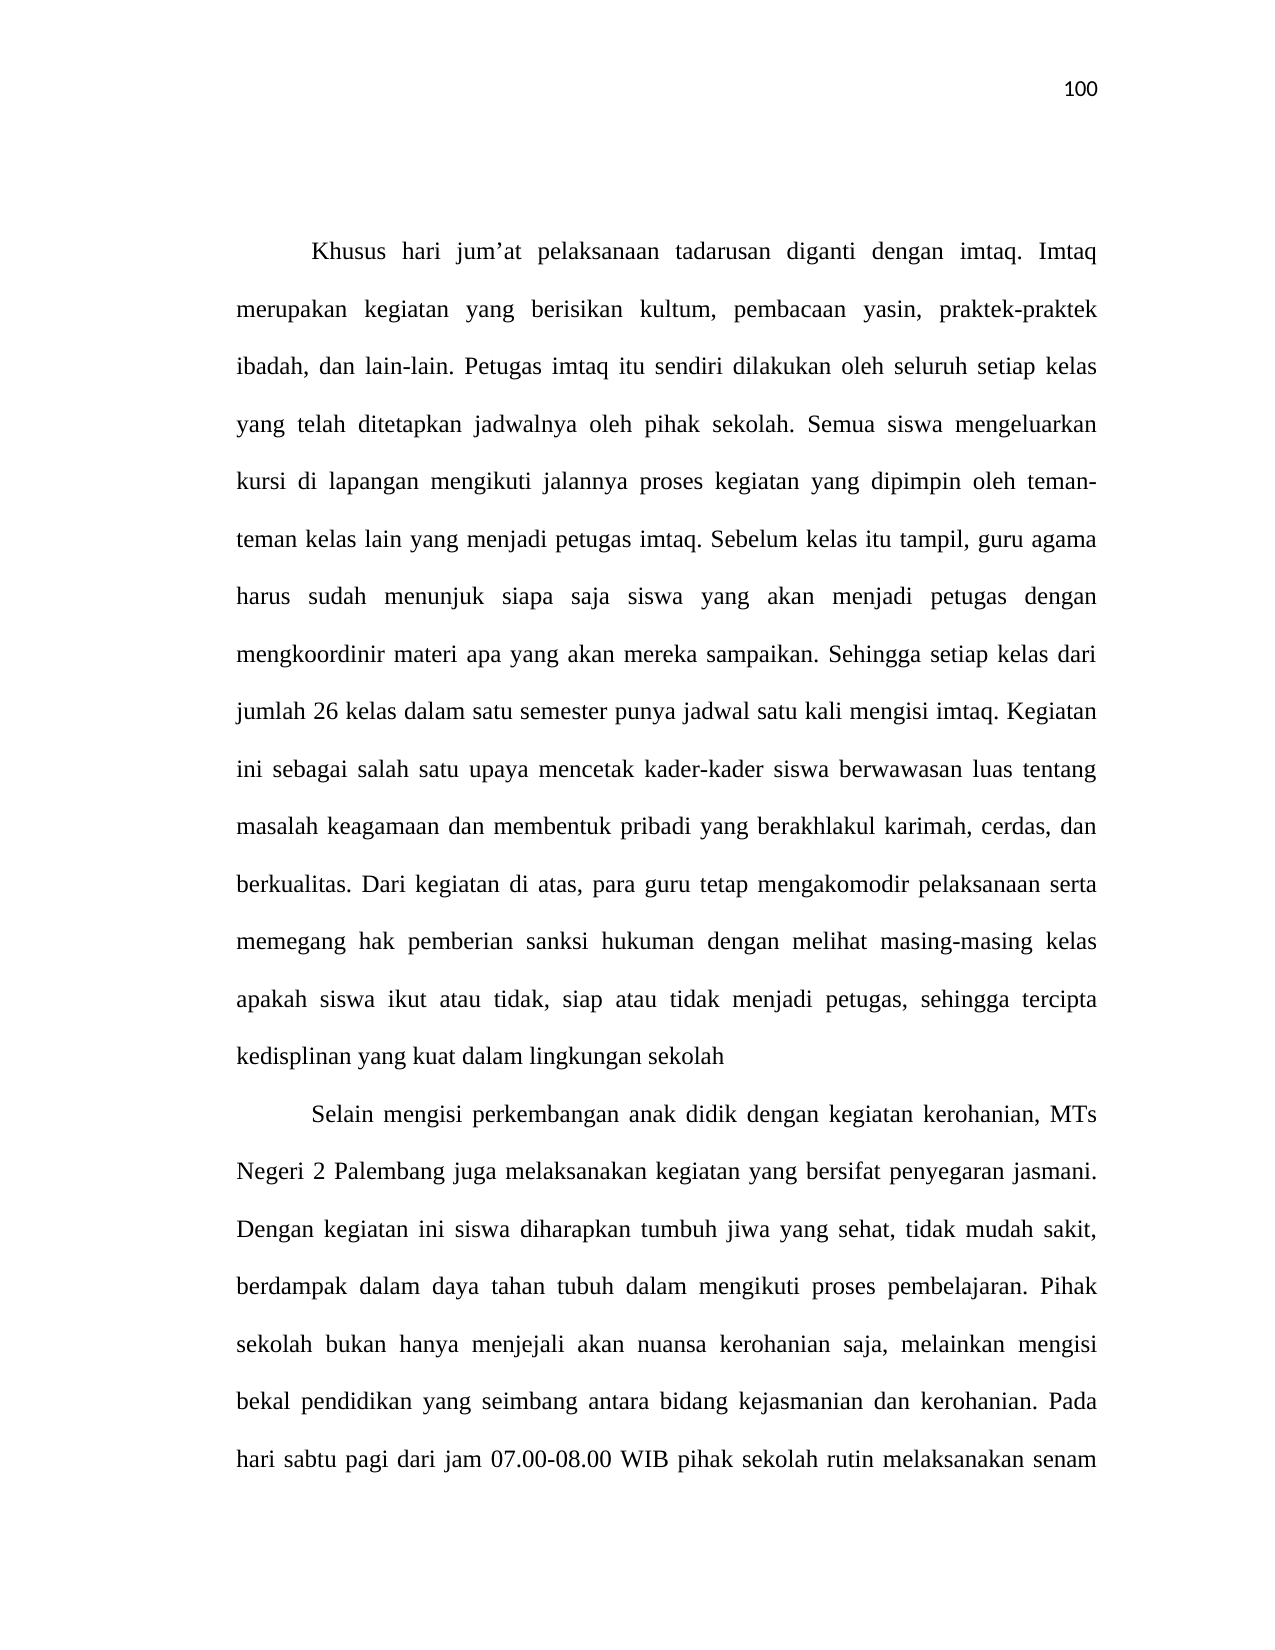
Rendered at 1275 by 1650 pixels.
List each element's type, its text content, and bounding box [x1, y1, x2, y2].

text Khusus hari jum’at pelaksanaan tadarusan diganti dengan imtaq. Imtaq merupakan kegiatan yang berisikan kultum, pembacaan yasin, praktek-praktek ibadah, dan lain-lain. Petugas imtaq itu sendiri dilakukan oleh seluruh setiap kelas yang telah ditetapkan jadwalnya oleh pihak sekolah. Semua siswa mengeluarkan kursi di lapangan mengikuti jalannya proses kegiatan yang dipimpin oleh teman-teman kelas lain yang menjadi petugas imtaq. Sebelum kelas itu tampil, guru agama harus sudah menunjuk siapa saja siswa yang akan menjadi petugas dengan mengkoordinir materi apa yang akan mereka sampaikan. Sehingga setiap kelas dari jumlah 26 kelas dalam satu semester punya jadwal satu kali mengisi imtaq. Kegiatan ini sebagai salah satu upaya mencetak kader-kader siswa berwawasan luas tentang masalah keagamaan dan membentuk pribadi yang berakhlakul karimah, cerdas, dan berkualitas. Dari kegiatan di atas, para guru tetap mengakomodir pelaksanaan serta memegang hak pemberian sanksi hukuman dengan melihat masing-masing kelas apakah siswa ikut atau tidak, siap atau tidak menjadi petugas, sehingga tercipta kedisplinan yang kuat dalam lingkungan sekolah [236, 236, 1098, 1070]
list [236, 1099, 1098, 1472]
